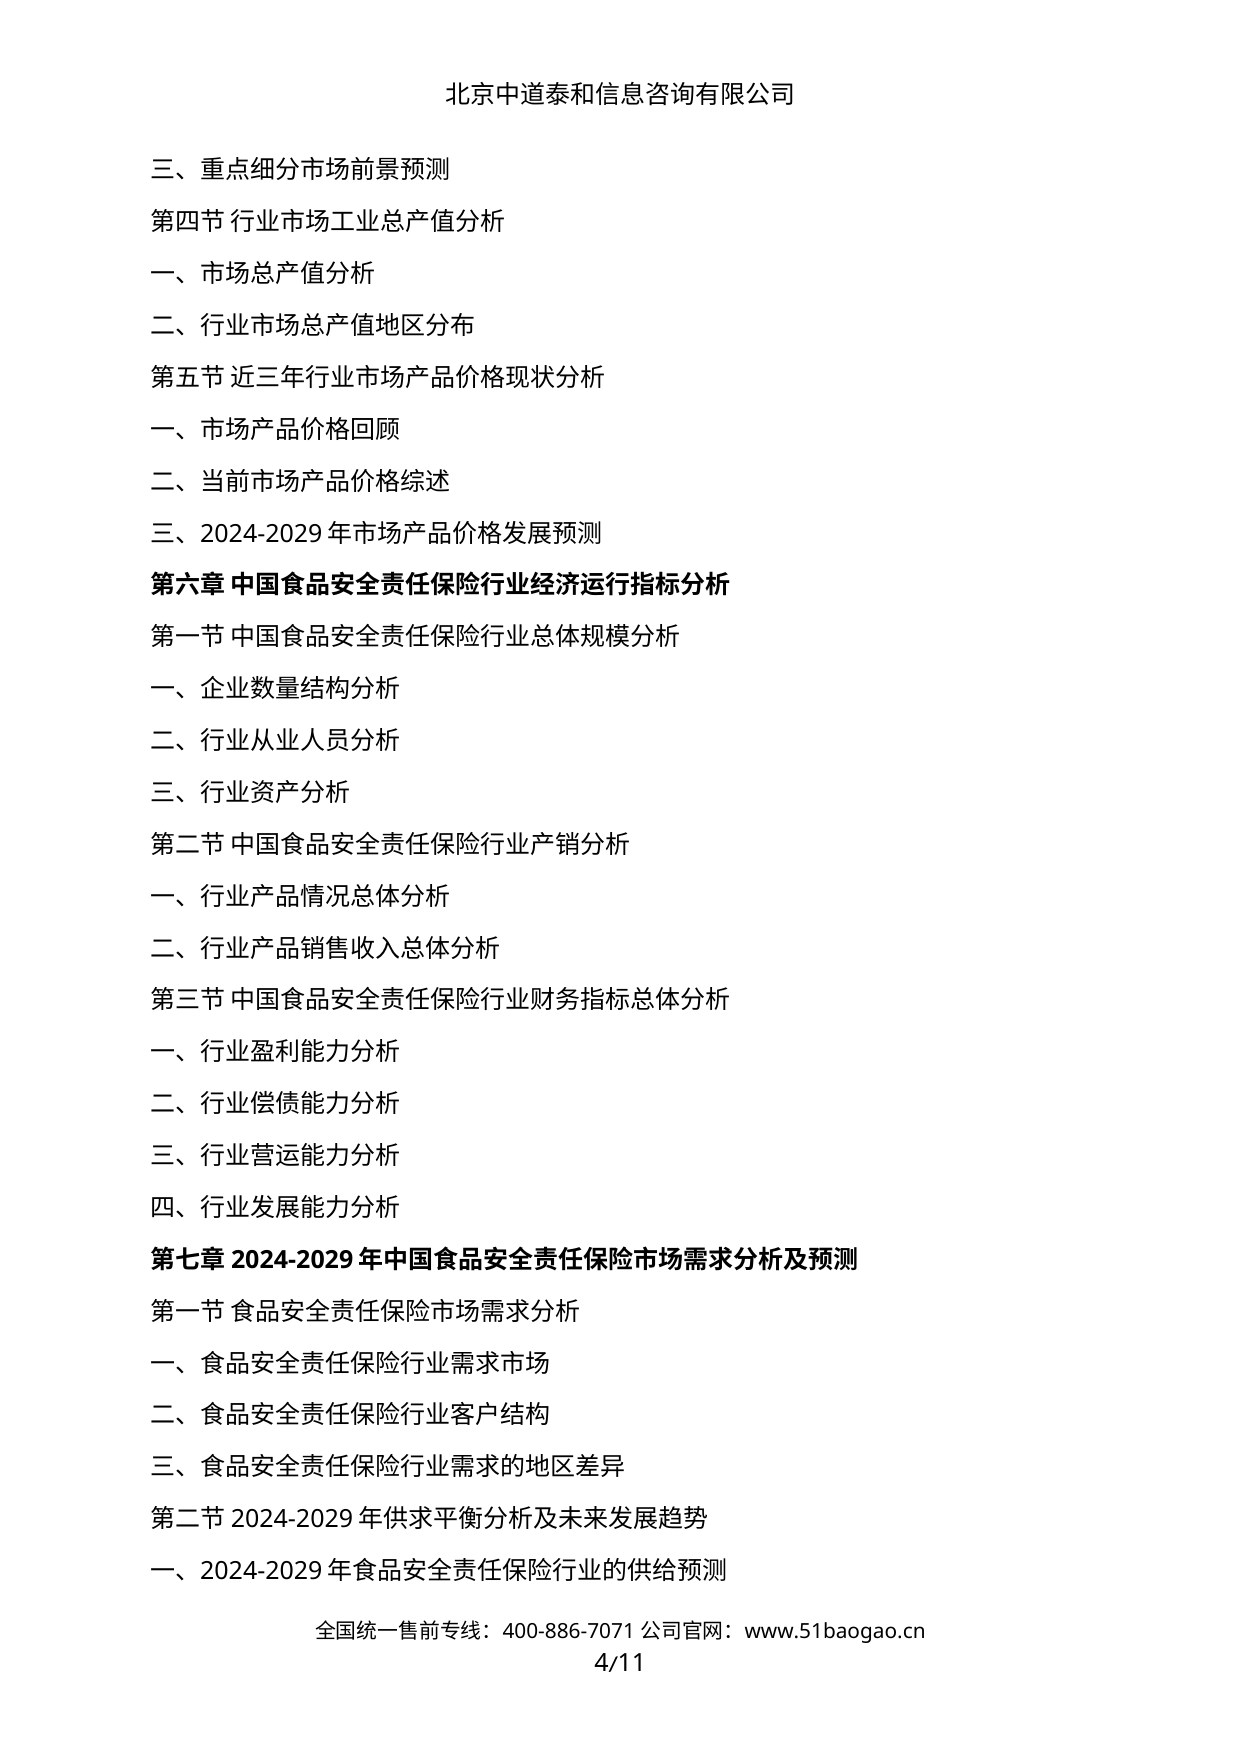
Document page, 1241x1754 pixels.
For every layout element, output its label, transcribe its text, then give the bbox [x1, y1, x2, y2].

text 四、行业发展能力分析 [150, 1187, 1090, 1224]
text 三、行业营运能力分析 [150, 1136, 1090, 1172]
text 第四节 行业市场工业总产值分析 [150, 202, 1090, 238]
text 第二节 2024-2029年供求平衡分析及未来发展趋势 [150, 1499, 1090, 1535]
text 二、行业产品销售收入总体分析 [150, 928, 1090, 964]
text 第一节 中国食品安全责任保险行业总体规模分析 [150, 617, 1090, 653]
text 一、2024-2029年食品安全责任保险行业的供给预测 [150, 1551, 1090, 1587]
text 一、行业产品情况总体分析 [150, 876, 1090, 912]
text 二、行业市场总产值地区分布 [150, 306, 1090, 342]
text 一、食品安全责任保险行业需求市场 [150, 1343, 1090, 1379]
text 三、行业资产分析 [150, 772, 1090, 809]
text 一、市场总产值分析 [150, 254, 1090, 290]
text 一、企业数量结构分析 [150, 669, 1090, 705]
text 三、2024-2029年市场产品价格发展预测 [150, 513, 1090, 549]
text 一、行业盈利能力分析 [150, 1032, 1090, 1068]
text 二、行业偿债能力分析 [150, 1084, 1090, 1120]
text 第七章 2024-2029年中国食品安全责任保险市场需求分析及预测 [150, 1239, 1090, 1276]
text 三、食品安全责任保险行业需求的地区差异 [150, 1447, 1090, 1483]
text 第三节 中国食品安全责任保险行业财务指标总体分析 [150, 980, 1090, 1016]
text 二、食品安全责任保险行业客户结构 [150, 1395, 1090, 1431]
text 三、重点细分市场前景预测 [150, 150, 1090, 186]
text 二、行业从业人员分析 [150, 721, 1090, 757]
text 第一节 食品安全责任保险市场需求分析 [150, 1291, 1090, 1327]
text 第二节 中国食品安全责任保险行业产销分析 [150, 824, 1090, 861]
text 二、当前市场产品价格综述 [150, 461, 1090, 497]
text 第六章 中国食品安全责任保险行业经济运行指标分析 [150, 565, 1090, 601]
text 第五节 近三年行业市场产品价格现状分析 [150, 357, 1090, 394]
text 一、市场产品价格回顾 [150, 409, 1090, 446]
